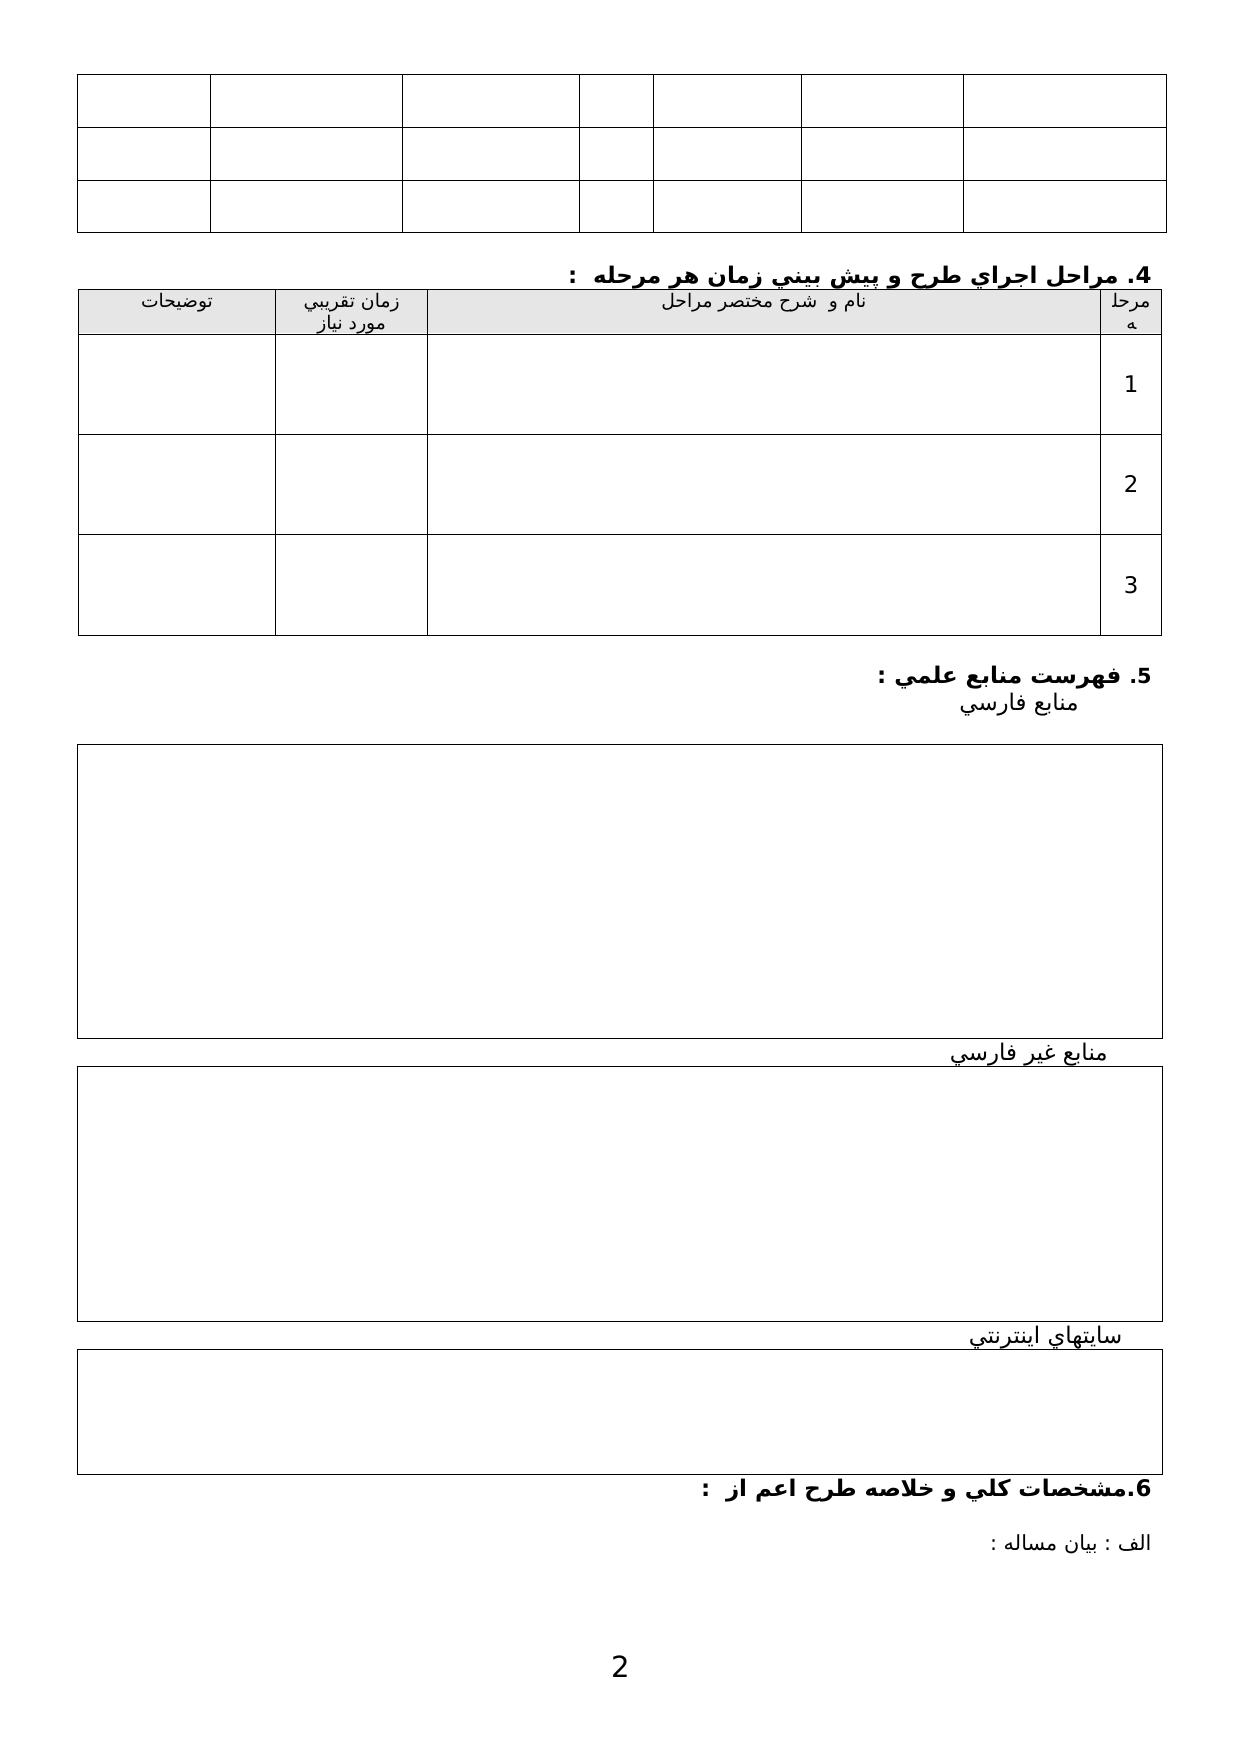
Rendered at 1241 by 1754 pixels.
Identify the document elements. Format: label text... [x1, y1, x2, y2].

table_cell [403, 128, 579, 179]
table_header زمان تقريبي مورد نياز [276, 290, 427, 333]
text منابع غير فارسي [89, 1039, 1152, 1066]
text سايتهاي اينترنتي [89, 1322, 1152, 1349]
table_cell [276, 335, 427, 434]
table_cell [403, 181, 579, 232]
table_cell [580, 75, 653, 127]
table_cell [211, 181, 402, 232]
text 4. مراحل اجراي طرح و پيش بيني زمان هر مرحله : [89, 262, 1152, 289]
table_header توضيحات [79, 290, 275, 333]
table_cell 2 [1101, 435, 1161, 534]
table_cell [211, 75, 402, 127]
table_cell [428, 335, 1100, 434]
table_cell [78, 75, 210, 127]
table_header [78, 1350, 1162, 1474]
table_header مرحله [1101, 290, 1161, 333]
table_cell [802, 75, 963, 127]
table_cell [276, 435, 427, 534]
table_cell [403, 75, 579, 127]
text منابع فارسي [89, 689, 1152, 716]
table_cell [79, 435, 275, 534]
table_cell [802, 128, 963, 179]
table_cell [964, 75, 1166, 127]
table_cell [428, 435, 1100, 534]
table_header نام و شرح مختصر مراحل [428, 290, 1100, 333]
table_cell 3 [1101, 535, 1161, 635]
table_header [78, 745, 1162, 1038]
table_cell [802, 181, 963, 232]
table_cell [964, 181, 1166, 232]
table_cell 1 [1101, 335, 1161, 434]
table_cell [79, 535, 275, 635]
table_cell [654, 75, 801, 127]
text 5. فهرست منابع علمي : [89, 662, 1152, 689]
table_cell [964, 128, 1166, 179]
table_cell [78, 128, 210, 179]
text الف : بيان مساله : [89, 1531, 1152, 1555]
text 6.مشخصات كلي و خلاصه طرح اعم از : [89, 1475, 1152, 1502]
table_cell [580, 181, 653, 232]
table_cell [276, 535, 427, 635]
table_cell [580, 128, 653, 179]
table_cell [78, 181, 210, 232]
table_cell [654, 128, 801, 179]
table_cell [654, 181, 801, 232]
table_header [78, 1067, 1162, 1321]
table_cell [79, 335, 275, 434]
table_cell [428, 535, 1100, 635]
table_cell [211, 128, 402, 179]
